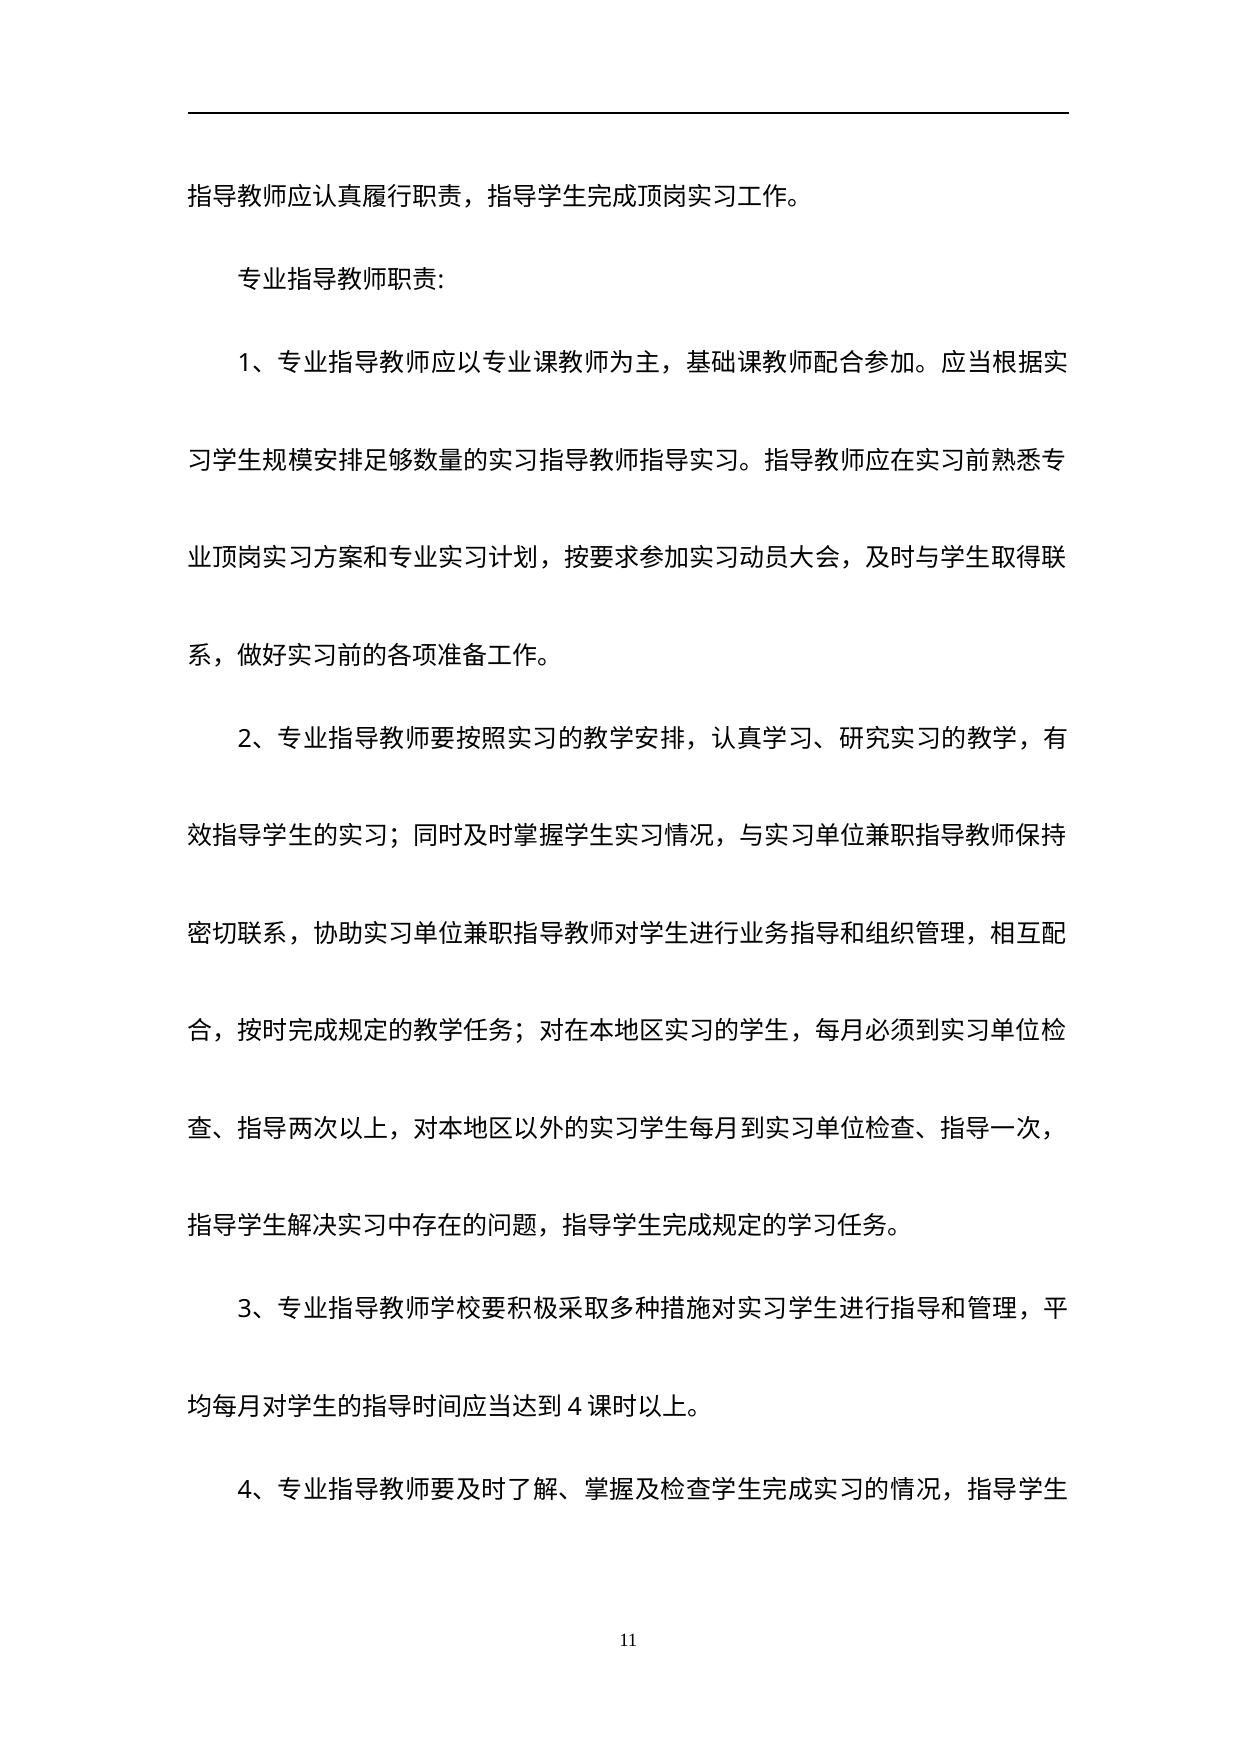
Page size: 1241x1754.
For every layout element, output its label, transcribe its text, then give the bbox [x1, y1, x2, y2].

text 1、专业指导教师应以专业课教师为主，基础课教师配合参加。应当根据实习学生规模安排足够数量的实习指导教师指导实习。指导教师应在实习前熟悉专业顶岗实习方案和专业实习计划，按要求参加实习动员大会，及时与学生取得联系，做好实习前的各项准备工作。 [187, 328, 1069, 686]
text 3、专业指导教师学校要积极采取多种措施对实习学生进行指导和管理，平均每月对学生的指导时间应当达到4课时以上。 [187, 1274, 1069, 1437]
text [187, 162, 1069, 227]
text 2、专业指导教师要按照实习的教学安排，认真学习、研究实习的教学，有效指导学生的实习；同时及时掌握学生实习情况，与实习单位兼职指导教师保持密切联系，协助实习单位兼职指导教师对学生进行业务指导和组织管理，相互配合，按时完成规定的教学任务；对在本地区实习的学生，每月必须到实习单位检查、指导两次以上，对本地区以外的实习学生每月到实习单位检查、指导一次，指导学生解决实习中存在的问题，指导学生完成规定的学习任务。 [187, 704, 1069, 1256]
text 专业指导教师职责: [187, 245, 1069, 310]
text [187, 1455, 1069, 1520]
